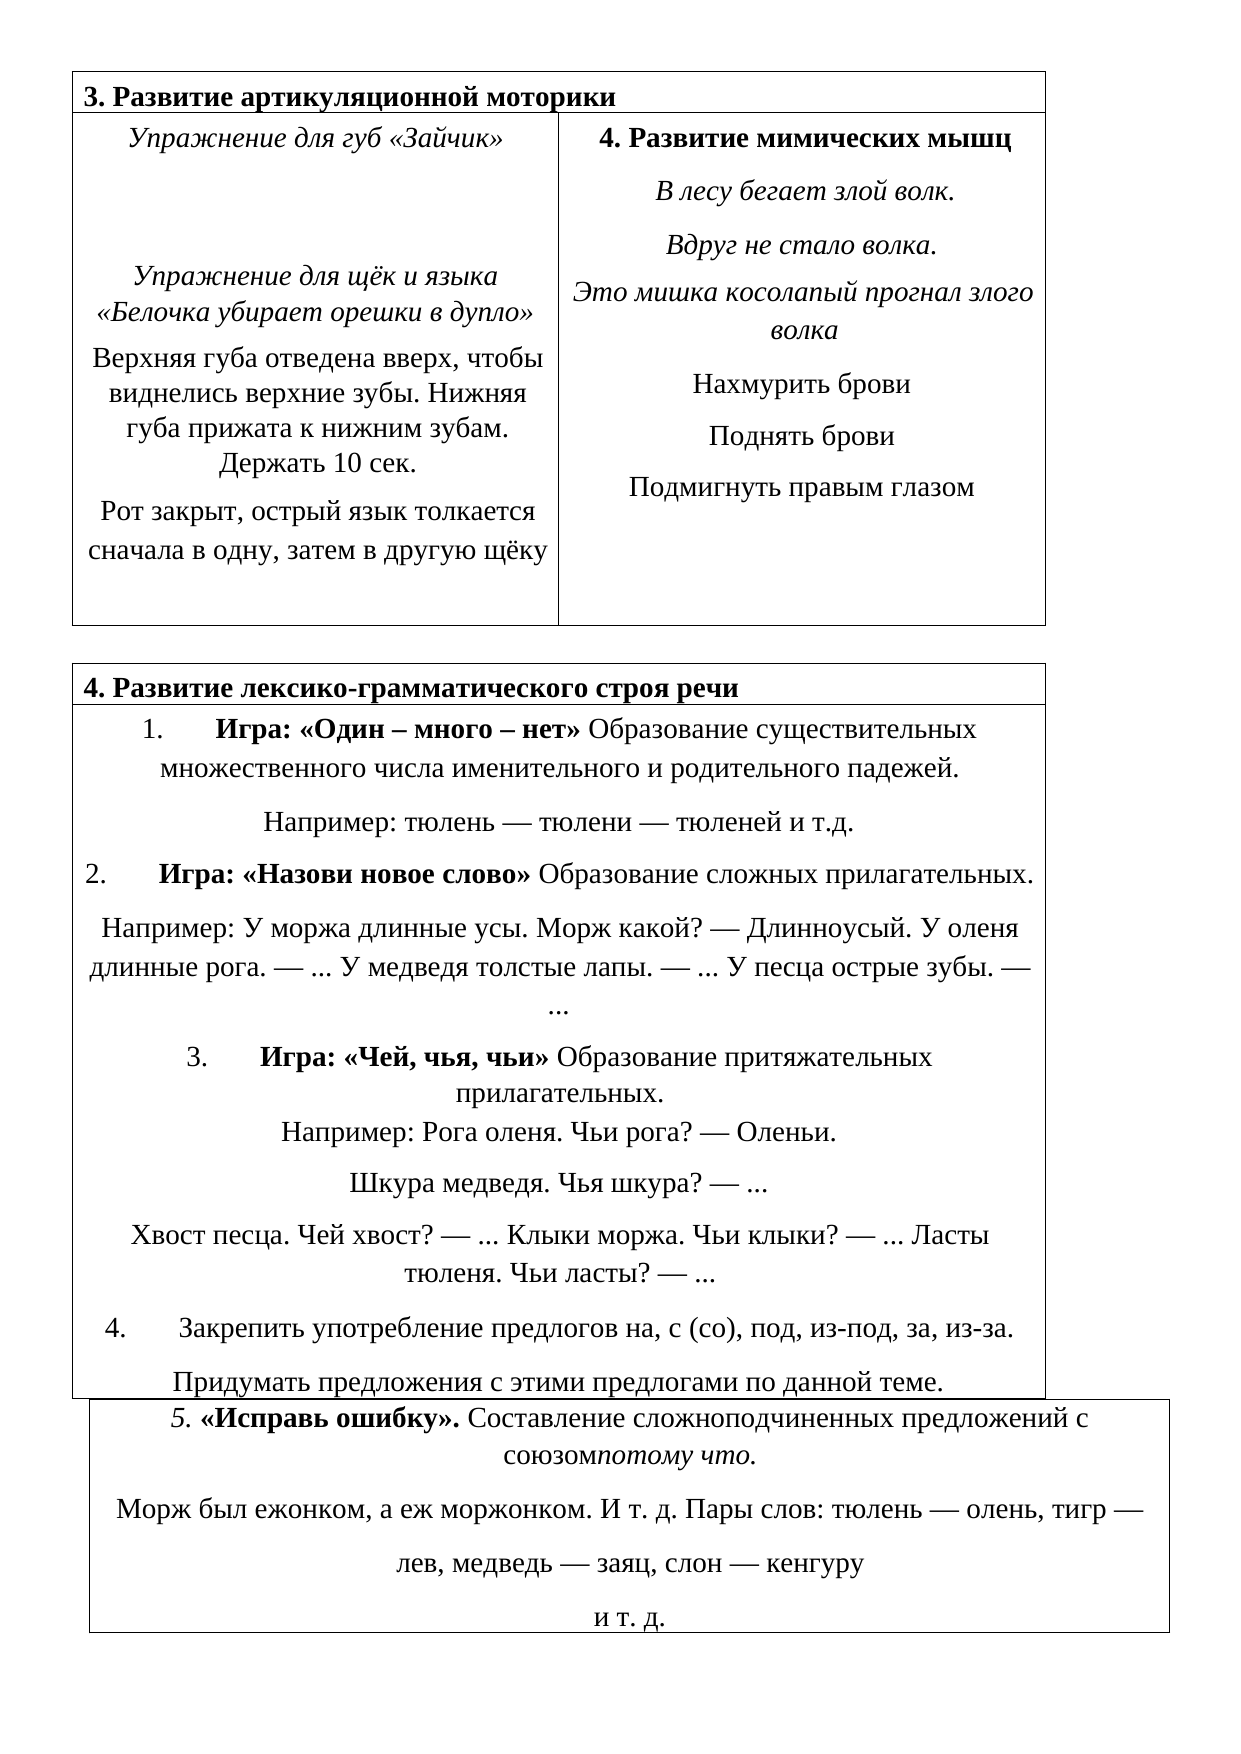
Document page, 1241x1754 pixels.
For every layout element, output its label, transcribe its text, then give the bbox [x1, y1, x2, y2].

table_cell 4. Развитие мимических мышц В лесу бегает злой волк. Вдруг не стало волка. Это мишка косолапый прогнал злого волка Нахмурить брови Поднять брови Подмигнуть правым глазом [559, 113, 1045, 625]
table_cell Упражнение для губ «Зайчик» Упражнение для щёк и языка «Белочка убирает орешки в дупло» Верхняя губа отведена вверх, чтобы виднелись верхние зубы. Нижняя губа прижата к нижним зубам. Держать 10 сек. Рот закрыт, острый язык толкается сначала в одну, затем в другую щёку [73, 113, 558, 625]
table_cell Игра: «Один – много – нет» Образование существительных множественного числа именительного и родительного падежей. Например: тюлень — тюлени — тюленей и т.д. Игра: «Назови новое слово» Образование сложных прилагательных. Например: У моржа длинные усы. Морж какой? — Длинноусый. У оленя длинные рога. — ... У медведя толстые лапы. — ... У песца острые зубы. — ... Игра: «Чей, чья, чьи» Образование притяжательных прилагательных. Например: Рога оленя. Чьи рога? — Оленьи. Шкура медведя. Чья шкура? — ... Хвост песца. Чей хвост? — ... Клыки моржа. Чьи клыки? — ... Ласты тюленя. Чьи ласты? — ... Закрепить употребление предлогов на, с (со), под, из-под, за, из-за. Придумать предложения с этими предлогами по данной теме. [73, 705, 1045, 1398]
text 5. «Исправь ошибку». Составление сложноподчиненных предложений с союзомпотому что. [90, 1400, 1169, 1471]
table_header 4. Развитие лексико-грамматического строя речи [73, 664, 1045, 704]
table_header 3. Развитие артикуляционной моторики [73, 72, 1045, 112]
text Морж был ежонком, а еж моржонком. И т. д. Пары слов: тюлень — олень, тигр — лев, медведь — заяц, слон — кенгуру [90, 1490, 1169, 1578]
text и т. д. [90, 1598, 1169, 1632]
